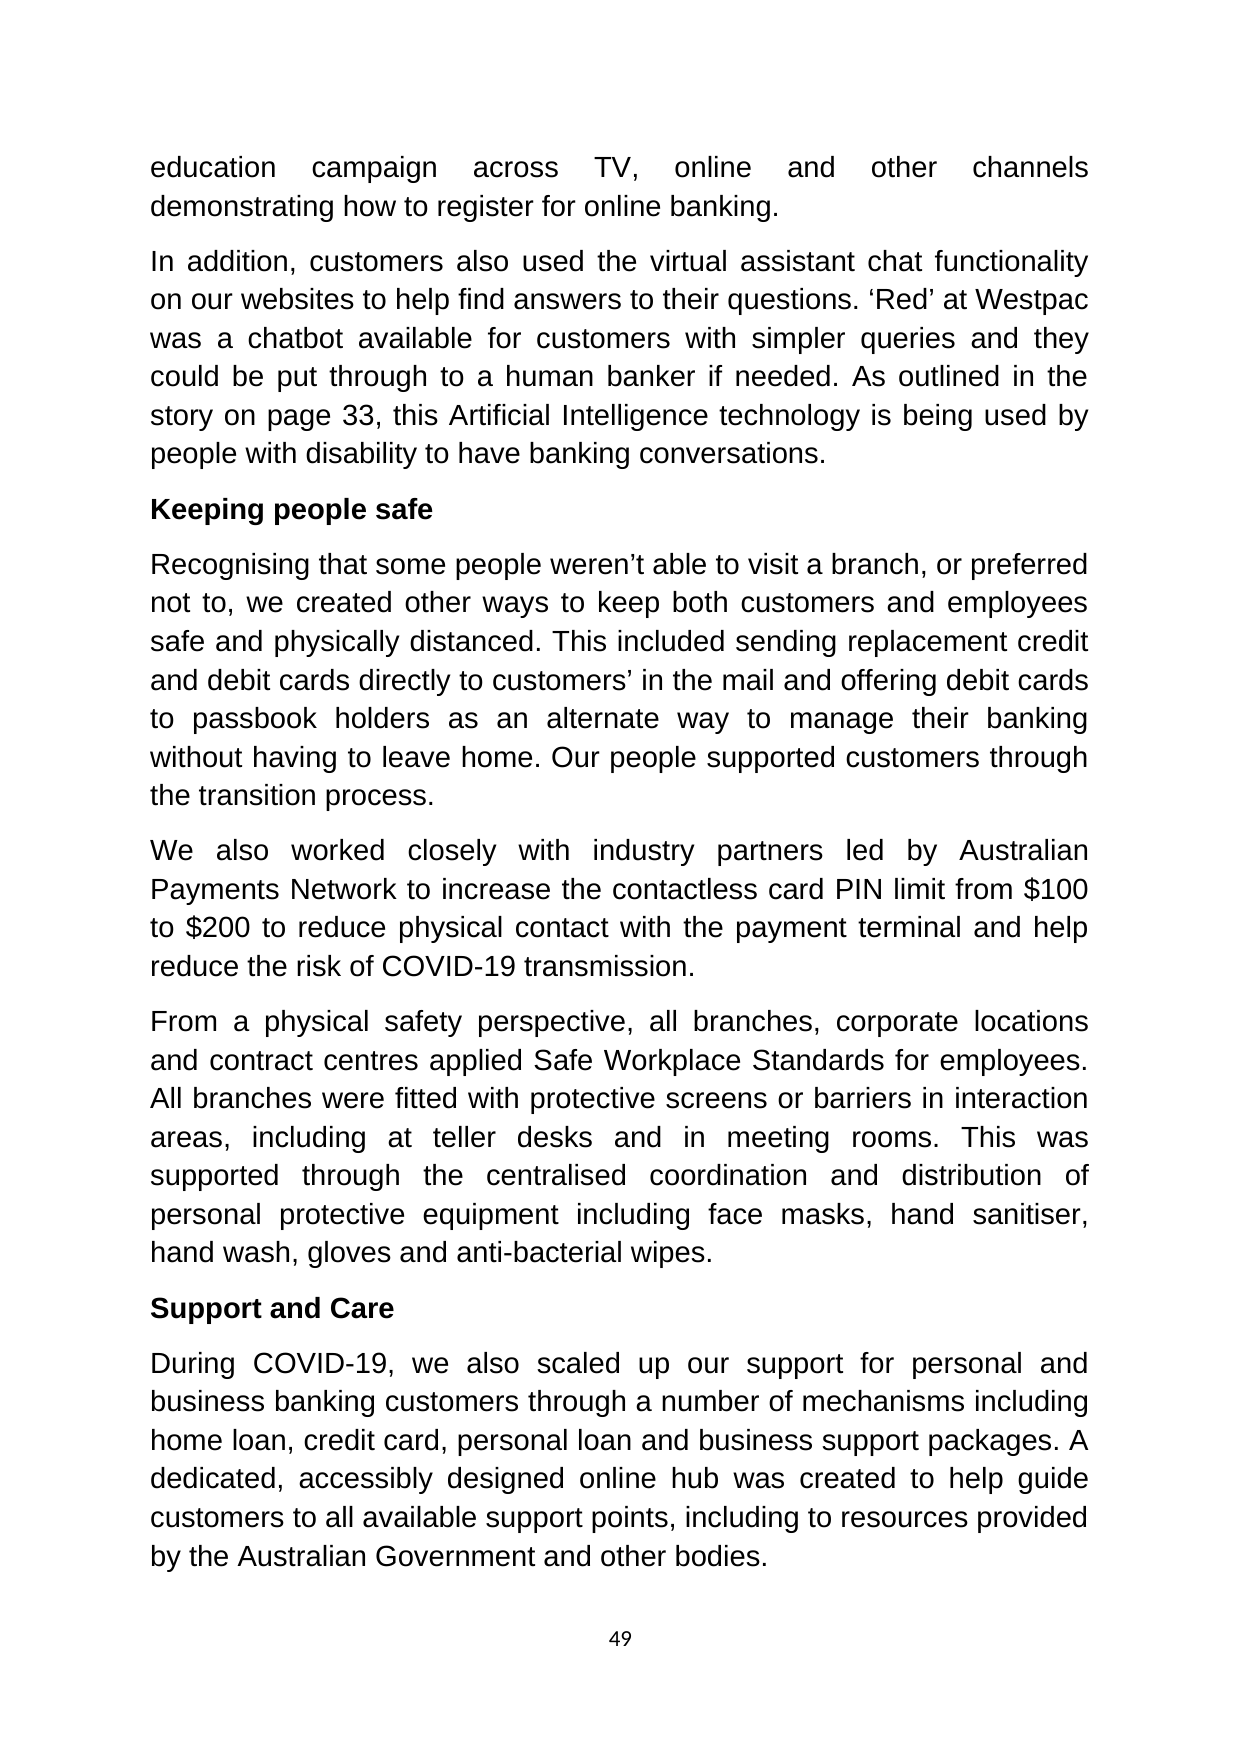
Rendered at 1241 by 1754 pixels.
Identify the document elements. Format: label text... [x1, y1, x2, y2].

text We also worked closely with industry partners led by Australian Payments Network to increase the contactless card PIN limit from $100 to $200 to reduce physical contact with the payment terminal and help reduce the risk of COVID-19 transmission. [150, 833, 1090, 982]
text Recognising that some people weren’t able to visit a branch, or preferred not to, we created other ways to keep both customers and employees safe and physically distanced. This included sending replacement credit and debit cards directly to customers’ in the mail and offering debit cards to passbook holders as an alternate way to manage their banking without having to leave home. Our people supported customers through the transition process. [150, 547, 1090, 812]
text Keeping people safe [150, 492, 1090, 525]
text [150, 150, 1090, 222]
text In addition, customers also used the virtual assistant chat functionality on our websites to help find answers to their questions. ‘Red’ at Westpac was a chatbot available for customers with simpler queries and they could be put through to a human banker if needed. As outlined in the story on page 33, this Artificial Intelligence technology is being used by people with disability to have banking conversations. [150, 244, 1090, 470]
text From a physical safety perspective, all branches, corporate locations and contract centres applied Safe Workplace Standards for employees. All branches were fitted with protective screens or barriers in interaction areas, including at teller desks and in meeting rooms. This was supported through the centralised coordination and distribution of personal protective equipment including face masks, hand sanitiser, hand wash, gloves and anti-bacterial wipes. [150, 1004, 1090, 1269]
text During COVID-19, we also scaled up our support for personal and business banking customers through a number of mechanisms including home loan, credit card, personal loan and business support packages. A dedicated, accessibly designed online hub was created to help guide customers to all available support points, including to resources provided by the Australian Government and other bodies. [150, 1346, 1090, 1572]
text Support and Care [150, 1291, 1090, 1324]
